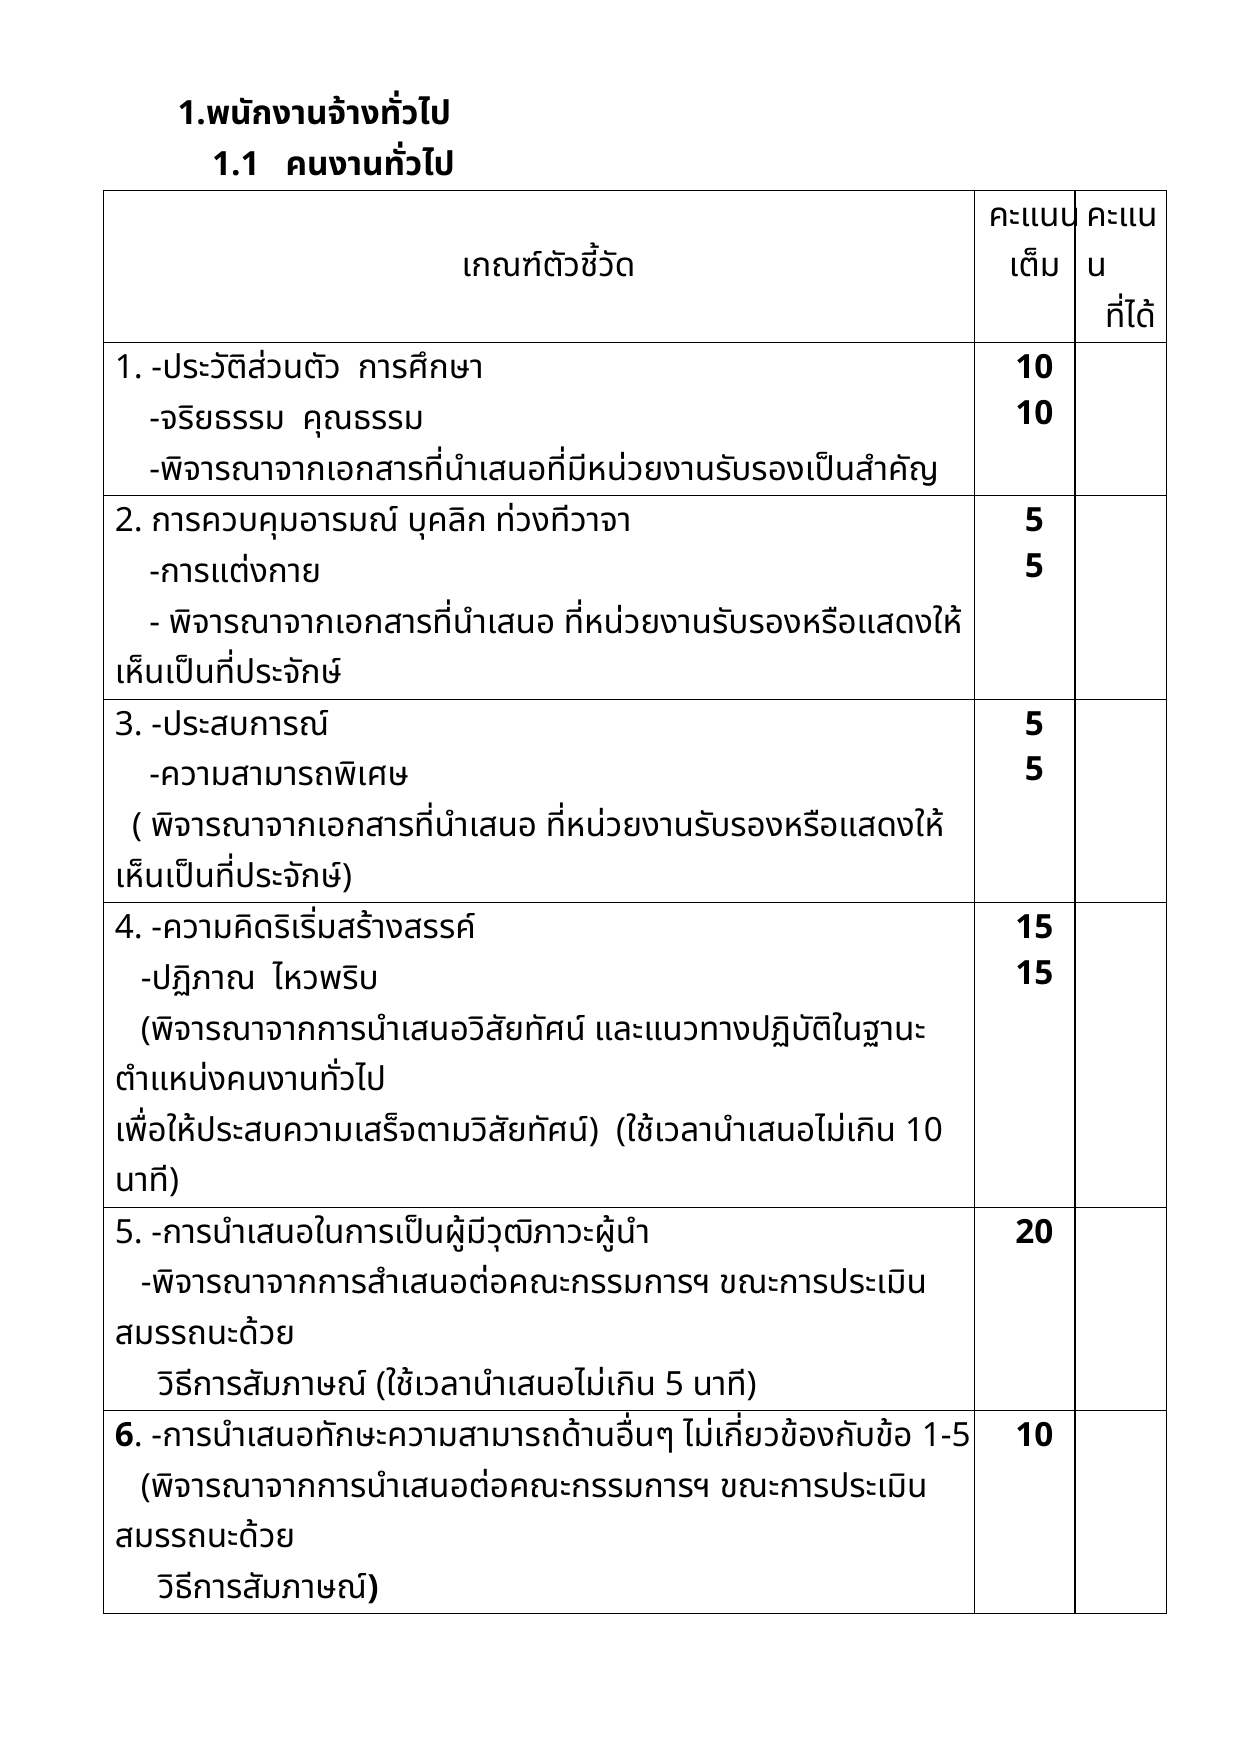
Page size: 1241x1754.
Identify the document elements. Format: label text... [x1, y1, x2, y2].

table_cell 3. -ประสบการณ์ -ความสามารถพิเศษ ( พิจารณาจากเอกสารที่นำเสนอ ที่หน่วยงานรับรองหรือแสดงให้เห็นเป็นที่ประจักษ์) [104, 700, 974, 902]
table_header คะแนนเต็ม [975, 191, 1074, 342]
table_cell 20 [975, 1208, 1074, 1410]
table_cell 6. -การนำเสนอทักษะความสามารถด้านอื่นๆ ไม่เกี่ยวข้องกับข้อ 1-5 (พิจารณาจากการนำเสนอต่อคณะกรรมการฯ ขณะการประเมินสมรรถนะด้วย วิธีการสัมภาษณ์) [104, 1411, 974, 1613]
table_cell 5 5 [975, 496, 1074, 698]
table_cell [1076, 496, 1166, 698]
table_cell 10 [975, 1411, 1074, 1613]
table_cell [1076, 903, 1166, 1207]
text 1.1 คนงานทั่วไป [177, 139, 1141, 190]
table_cell 1. -ประวัติส่วนตัว การศึกษา -จริยธรรม คุณธรรม -พิจารณาจากเอกสารที่นำเสนอที่มีหน่วยงานรับรองเป็นสำคัญ [104, 343, 974, 495]
table_cell 2. การควบคุมอารมณ์ บุคลิก ท่วงทีวาจา -การแต่งกาย - พิจารณาจากเอกสารที่นำเสนอ ที่หน่วยงานรับรองหรือแสดงให้เห็นเป็นที่ประจักษ์ [104, 496, 974, 698]
table_cell 5. -การนำเสนอในการเป็นผู้มีวุฒิภาวะผู้นำ -พิจารณาจากการสำเสนอต่อคณะกรรมการฯ ขณะการประเมินสมรรถนะด้วย วิธีการสัมภาษณ์ (ใช้เวลานำเสนอไม่เกิน 5 นาที) [104, 1208, 974, 1410]
table_cell 15 15 [975, 903, 1074, 1207]
table_cell 5 5 [975, 700, 1074, 902]
table_cell [1076, 700, 1166, 902]
table_header เกณฑ์ตัวชี้วัด [104, 191, 974, 342]
table_cell 4. -ความคิดริเริ่มสร้างสรรค์ -ปฏิภาณ ไหวพริบ (พิจารณาจากการนำเสนอวิสัยทัศน์ และแนวทางปฏิบัติในฐานะตำแหน่งคนงานทั่วไป เพื่อให้ประสบความเสร็จตามวิสัยทัศน์) (ใช้เวลานำเสนอไม่เกิน 10 นาที) [104, 903, 974, 1207]
table_cell 10 10 [975, 343, 1074, 495]
table_cell [1076, 1411, 1166, 1613]
table_header คะแนน ที่ได้ [1076, 191, 1166, 342]
table_cell [1076, 343, 1166, 495]
table_cell [1076, 1208, 1166, 1410]
text 1.พนักงานจ้างทั่วไป [177, 89, 1141, 139]
